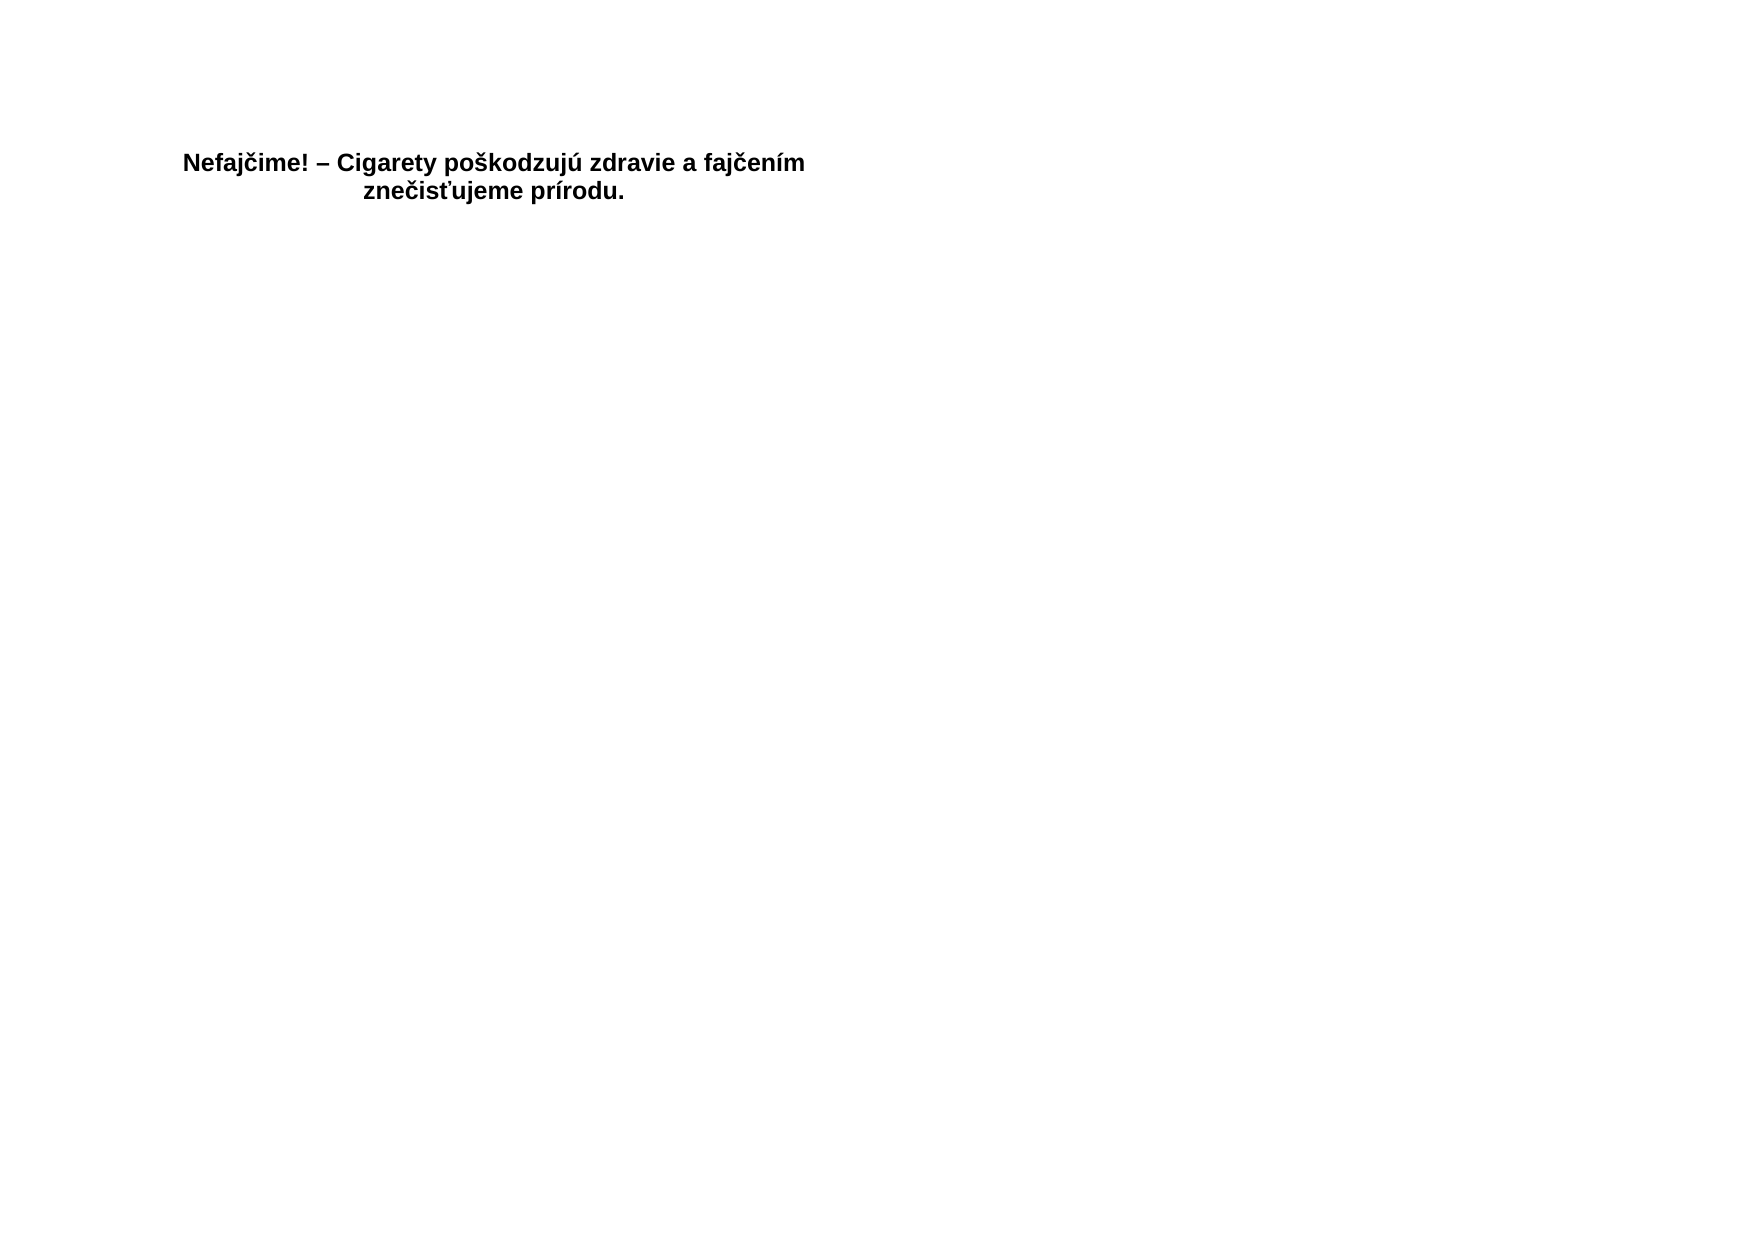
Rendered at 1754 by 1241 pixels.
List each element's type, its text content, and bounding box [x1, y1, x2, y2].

text Nefajčime! – Cigarety poškodzujú zdravie a fajčením znečisťujeme prírodu. [148, 148, 840, 205]
